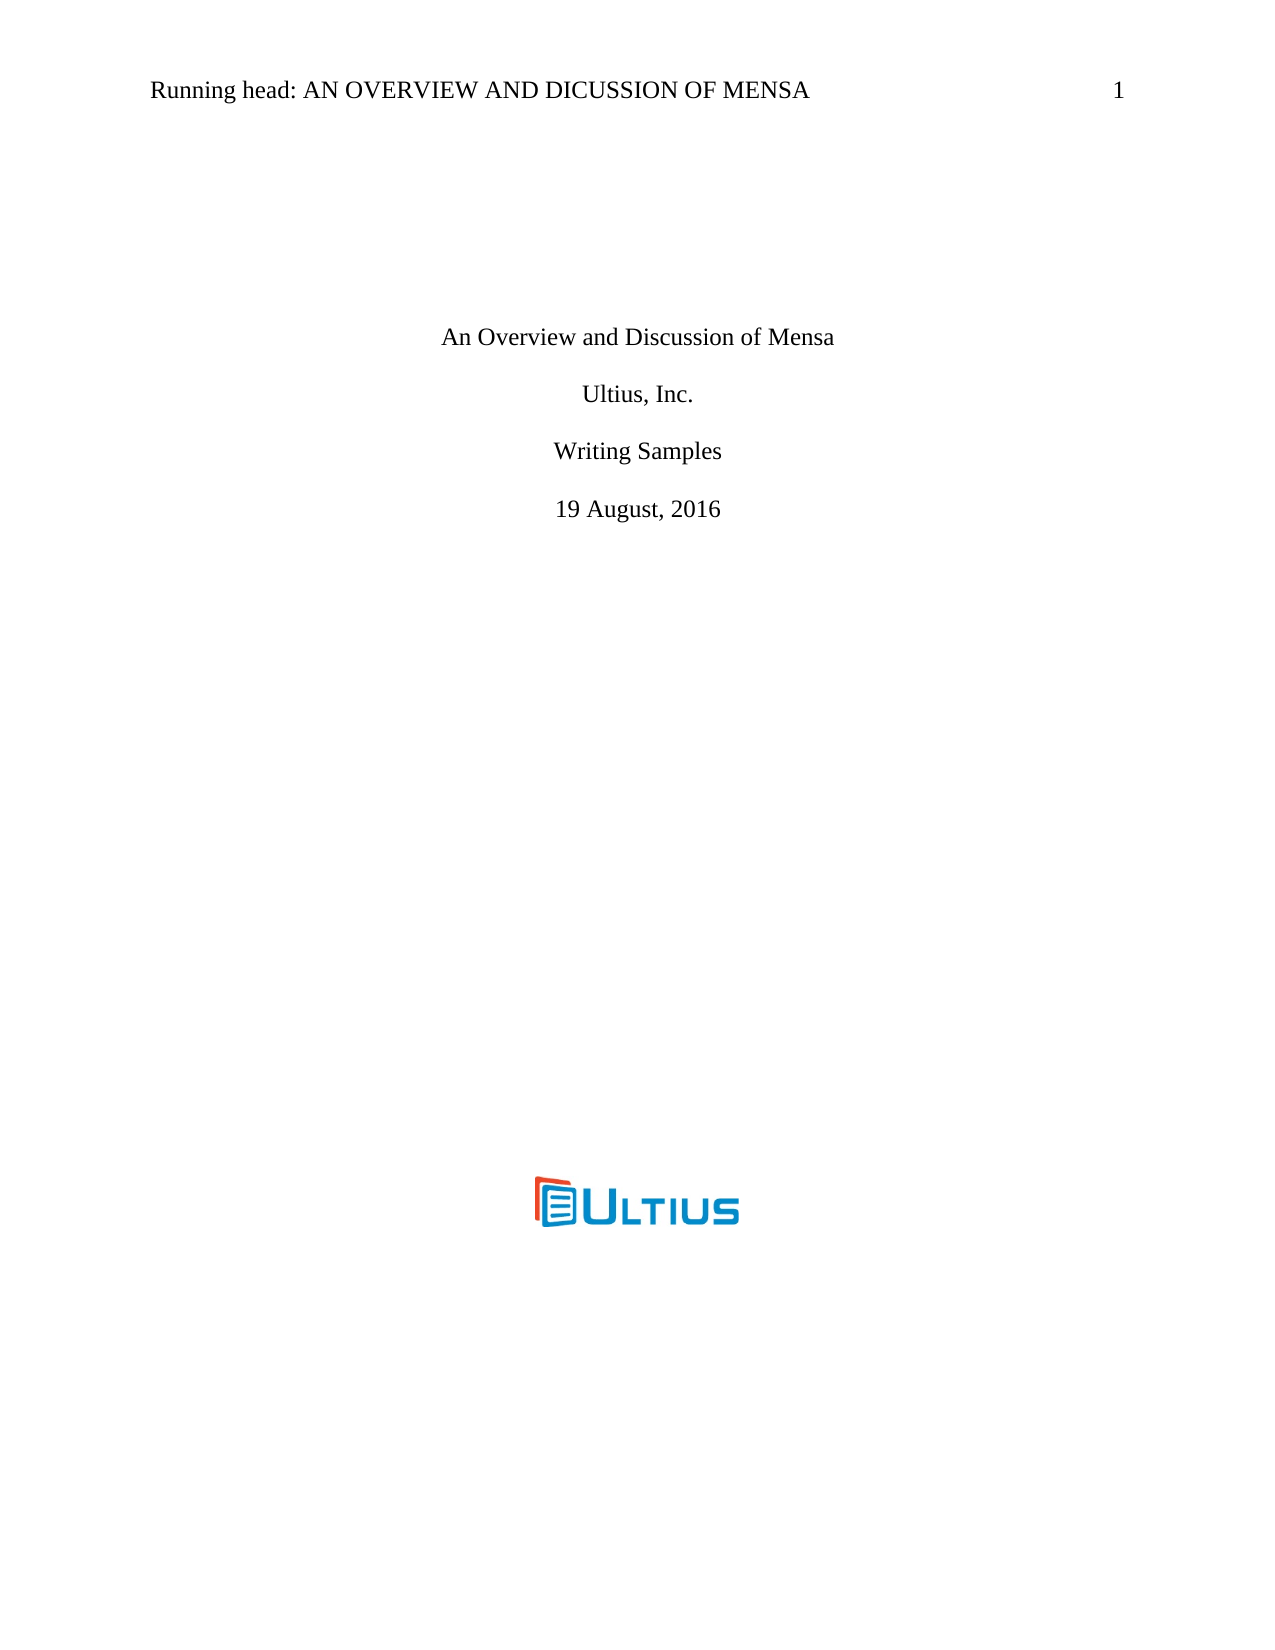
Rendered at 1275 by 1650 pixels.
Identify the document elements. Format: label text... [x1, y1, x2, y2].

picture [720, 1204, 739, 1211]
picture [547, 1191, 572, 1222]
text Ultius, Inc. [150, 379, 1125, 408]
text Writing Samples [150, 436, 1125, 465]
text 19 August, 2016 [150, 494, 1125, 522]
picture [535, 1176, 739, 1227]
text An Overview and Discussion of Mensa [150, 322, 1125, 351]
